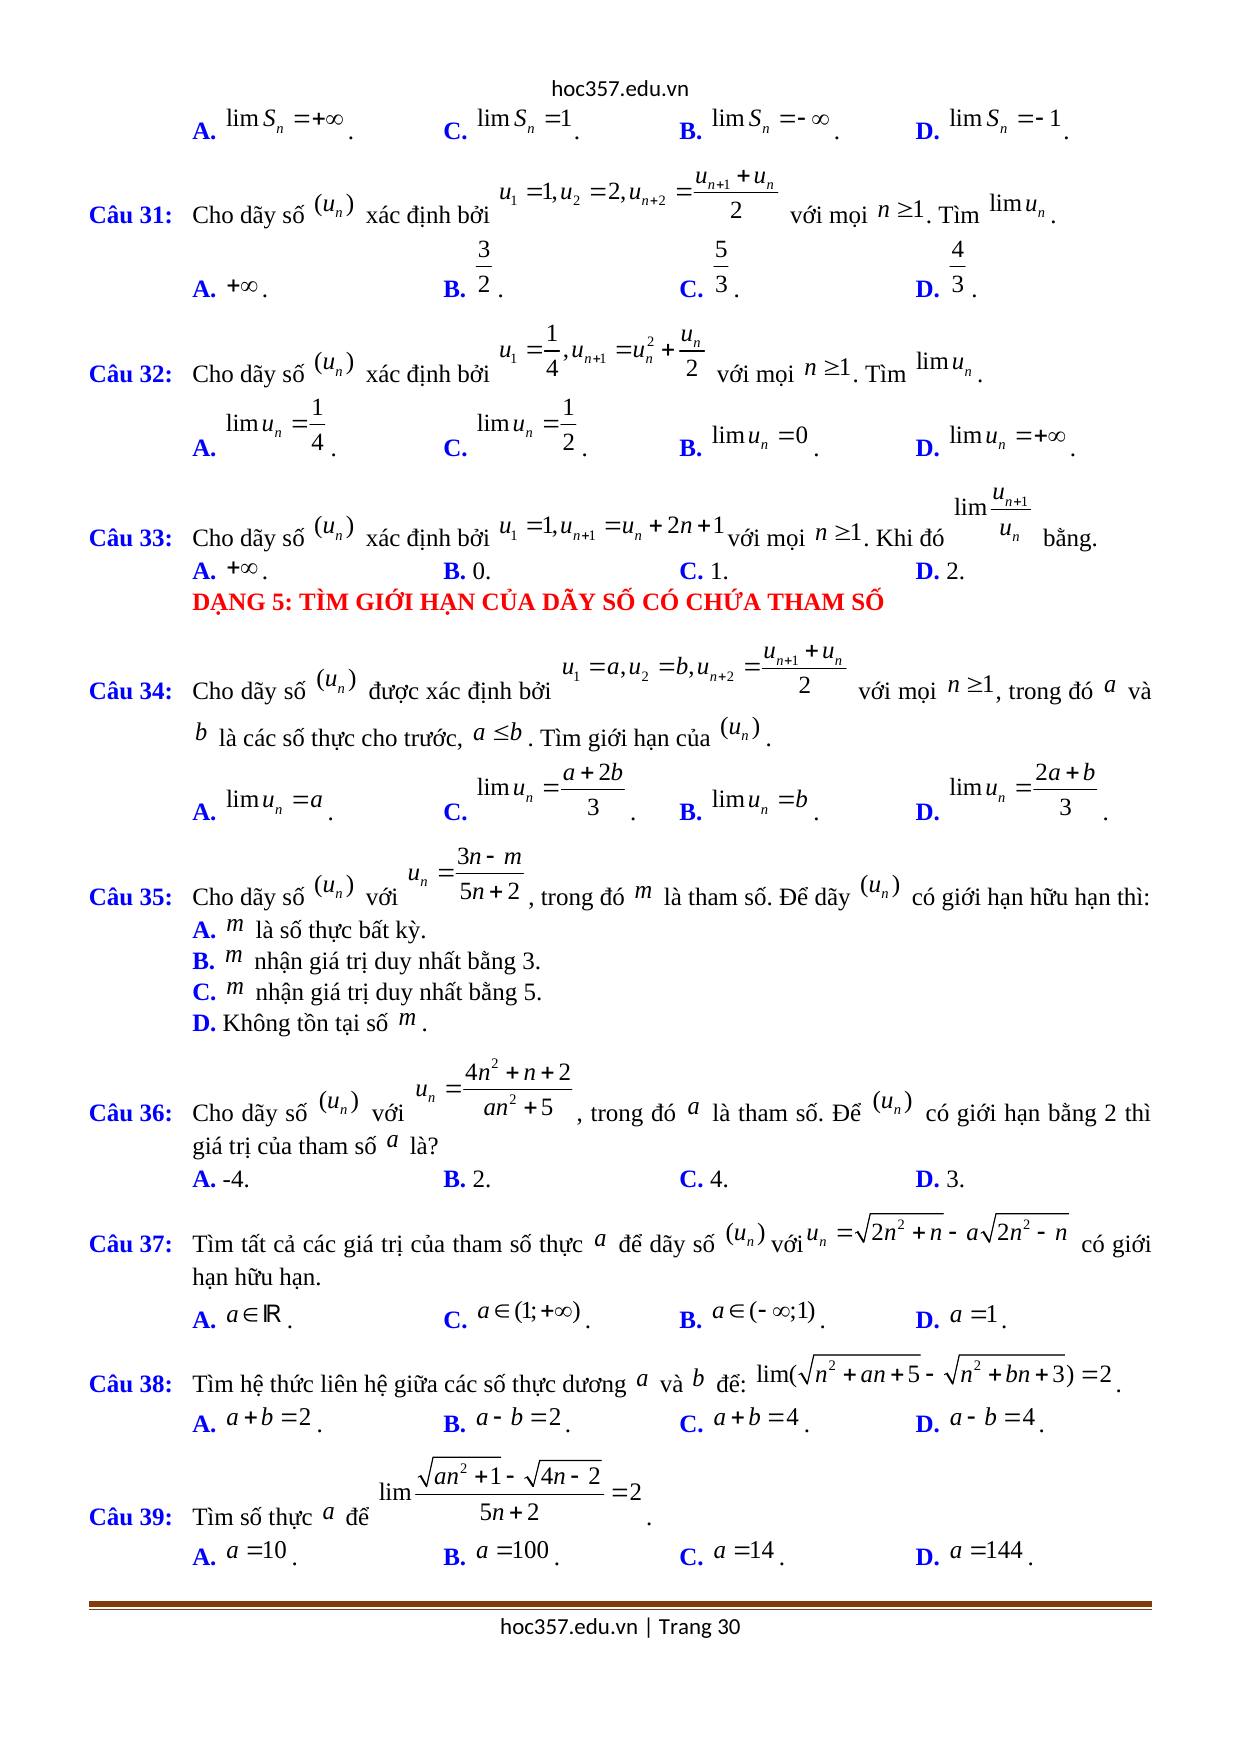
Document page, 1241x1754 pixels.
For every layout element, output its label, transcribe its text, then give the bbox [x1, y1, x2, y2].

list Cho dãy số được xác định bởi với mọi , trong đó và là các số thực cho trước, . Tìm giới hạn của . [89, 635, 1152, 752]
text B. nhận giá trị duy nhất bằng 3. [192, 946, 1152, 975]
text A. . B. 0. C. 1. D. 2. [192, 556, 1152, 585]
list Cho dãy số xác định bởi với mọi . Khi đó bằng. [89, 476, 1152, 552]
text A. . C. . B. . D. . [192, 102, 1152, 145]
text A. . C. . B. . D. . [192, 1296, 1152, 1334]
text A. . B. . C. . D. . [192, 1535, 1152, 1571]
list Cho dãy số xác định bởi với mọi . Tìm . [89, 160, 1152, 229]
list Tìm hệ thức liên hệ giữa các số thực dương và để: . [89, 1349, 1152, 1398]
list Tìm tất cả các giá trị của tham số thực để dãy số với có giới hạn hữu hạn. [89, 1207, 1152, 1291]
list Cho dãy số xác định bởi với mọi . Tìm . [89, 318, 1152, 387]
text A. . B. . C. . D. . [192, 1402, 1152, 1437]
text A. . C. . B. . D. . [192, 392, 1152, 461]
text D. Không tồn tại số . [192, 1008, 1152, 1037]
text A. . B. . C. . D. . [192, 233, 1152, 303]
list Cho dãy số với , trong đó là tham số. Để có giới hạn bằng 2 thì giá trị của tham số là? [89, 1052, 1152, 1159]
text C. nhận giá trị duy nhất bằng 5. [192, 977, 1152, 1006]
list Cho dãy số với , trong đó là tham số. Để dãy có giới hạn hữu hạn thì: [89, 841, 1152, 910]
text A. là số thực bất kỳ. [192, 914, 1152, 943]
text DẠNG 5: TÌM GIỚI HẠN CỦA DÃY SỐ CÓ CHỨA THAM SỐ [192, 587, 1152, 616]
text A. -4. B. 2. C. 4. D. 3. [192, 1164, 1152, 1193]
list Tìm số thực để . [89, 1452, 1152, 1531]
text A. . C. . B. . D. . [192, 756, 1152, 826]
